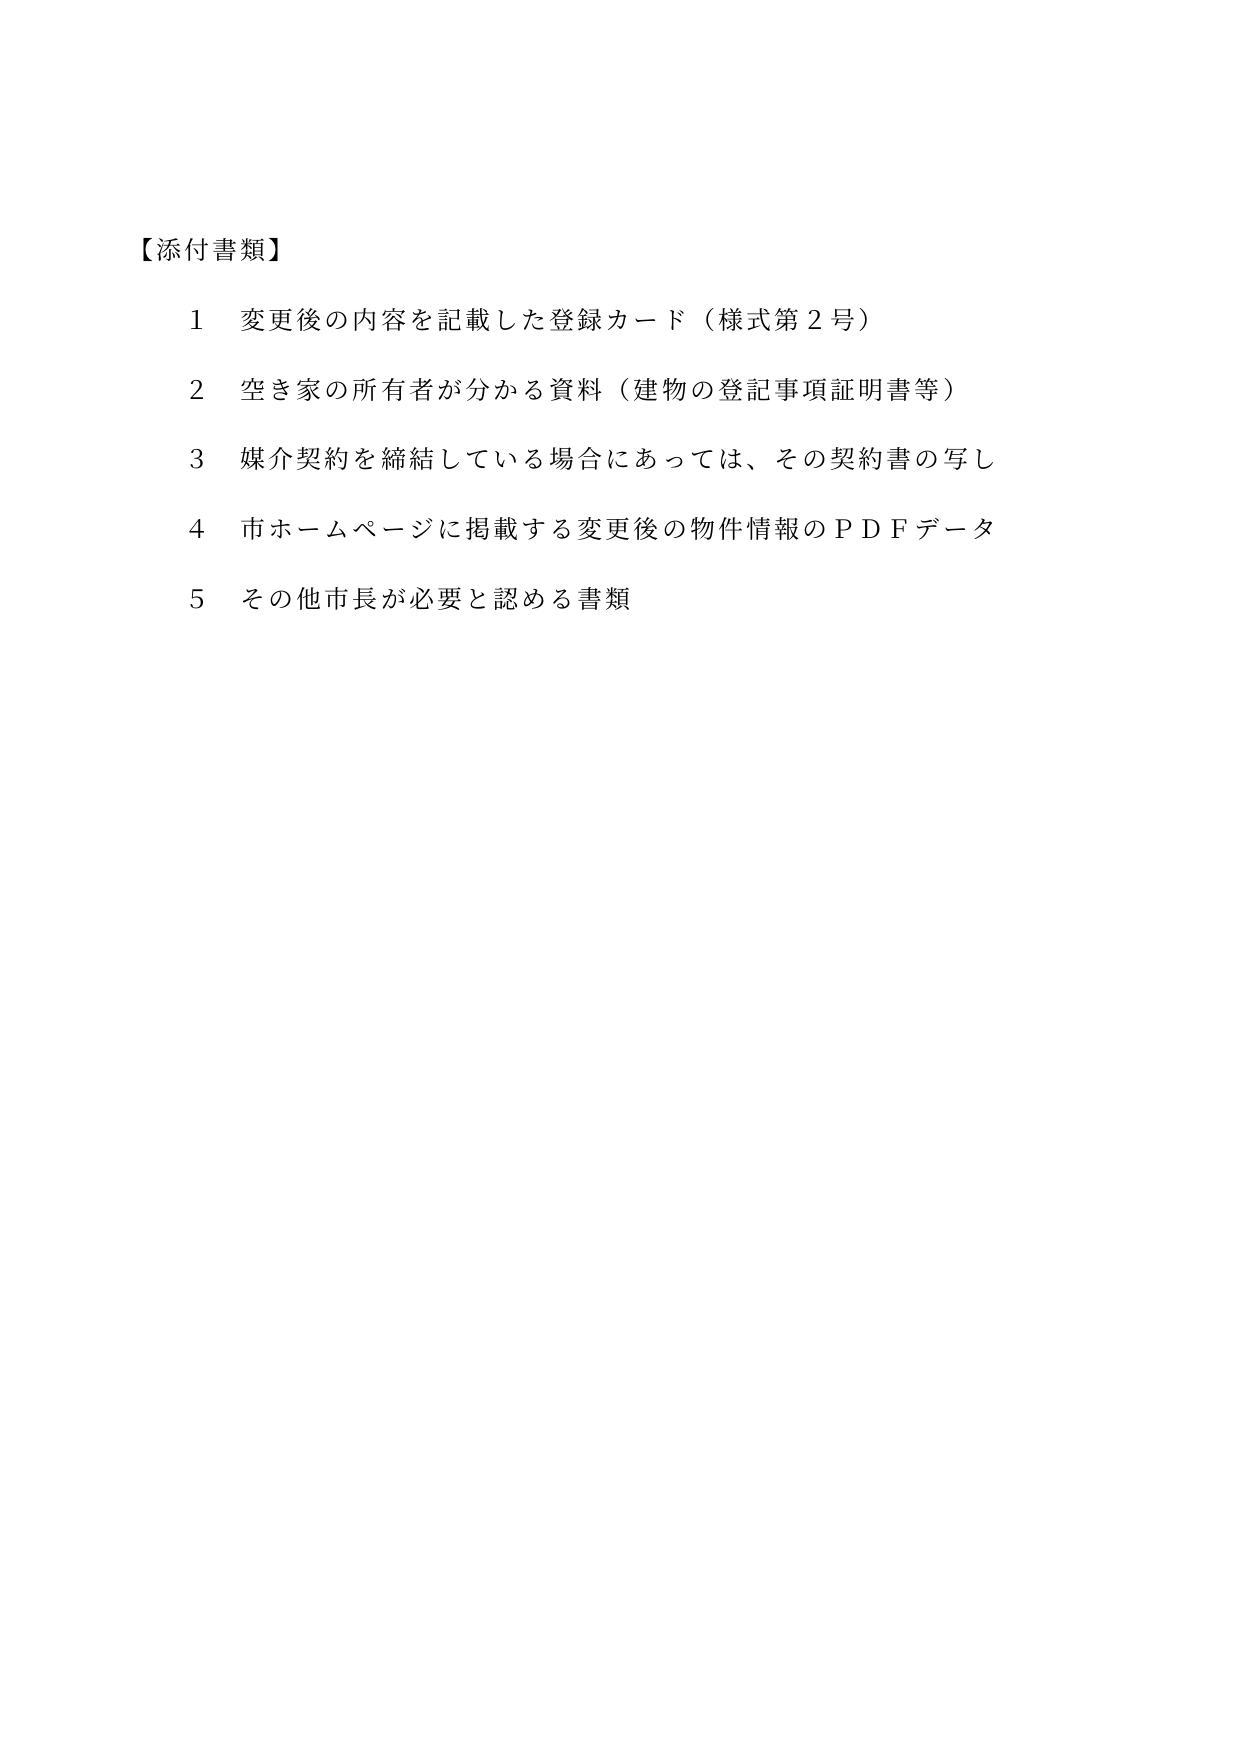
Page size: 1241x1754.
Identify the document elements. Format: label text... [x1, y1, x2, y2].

text ２ 空き家の所有者が分かる資料（建物の登記事項証明書等） [128, 353, 1112, 423]
text ４ 市ホームページに掲載する変更後の物件情報のＰＤＦデータ [128, 493, 1112, 563]
text ３ 媒介契約を締結している場合にあっては、その契約書の写し [128, 423, 1112, 493]
text ５ その他市長が必要と認める書類 [128, 563, 1112, 633]
text 【添付書類】 [128, 214, 1112, 284]
text １ 変更後の内容を記載した登録カード（様式第２号） [128, 284, 1112, 353]
